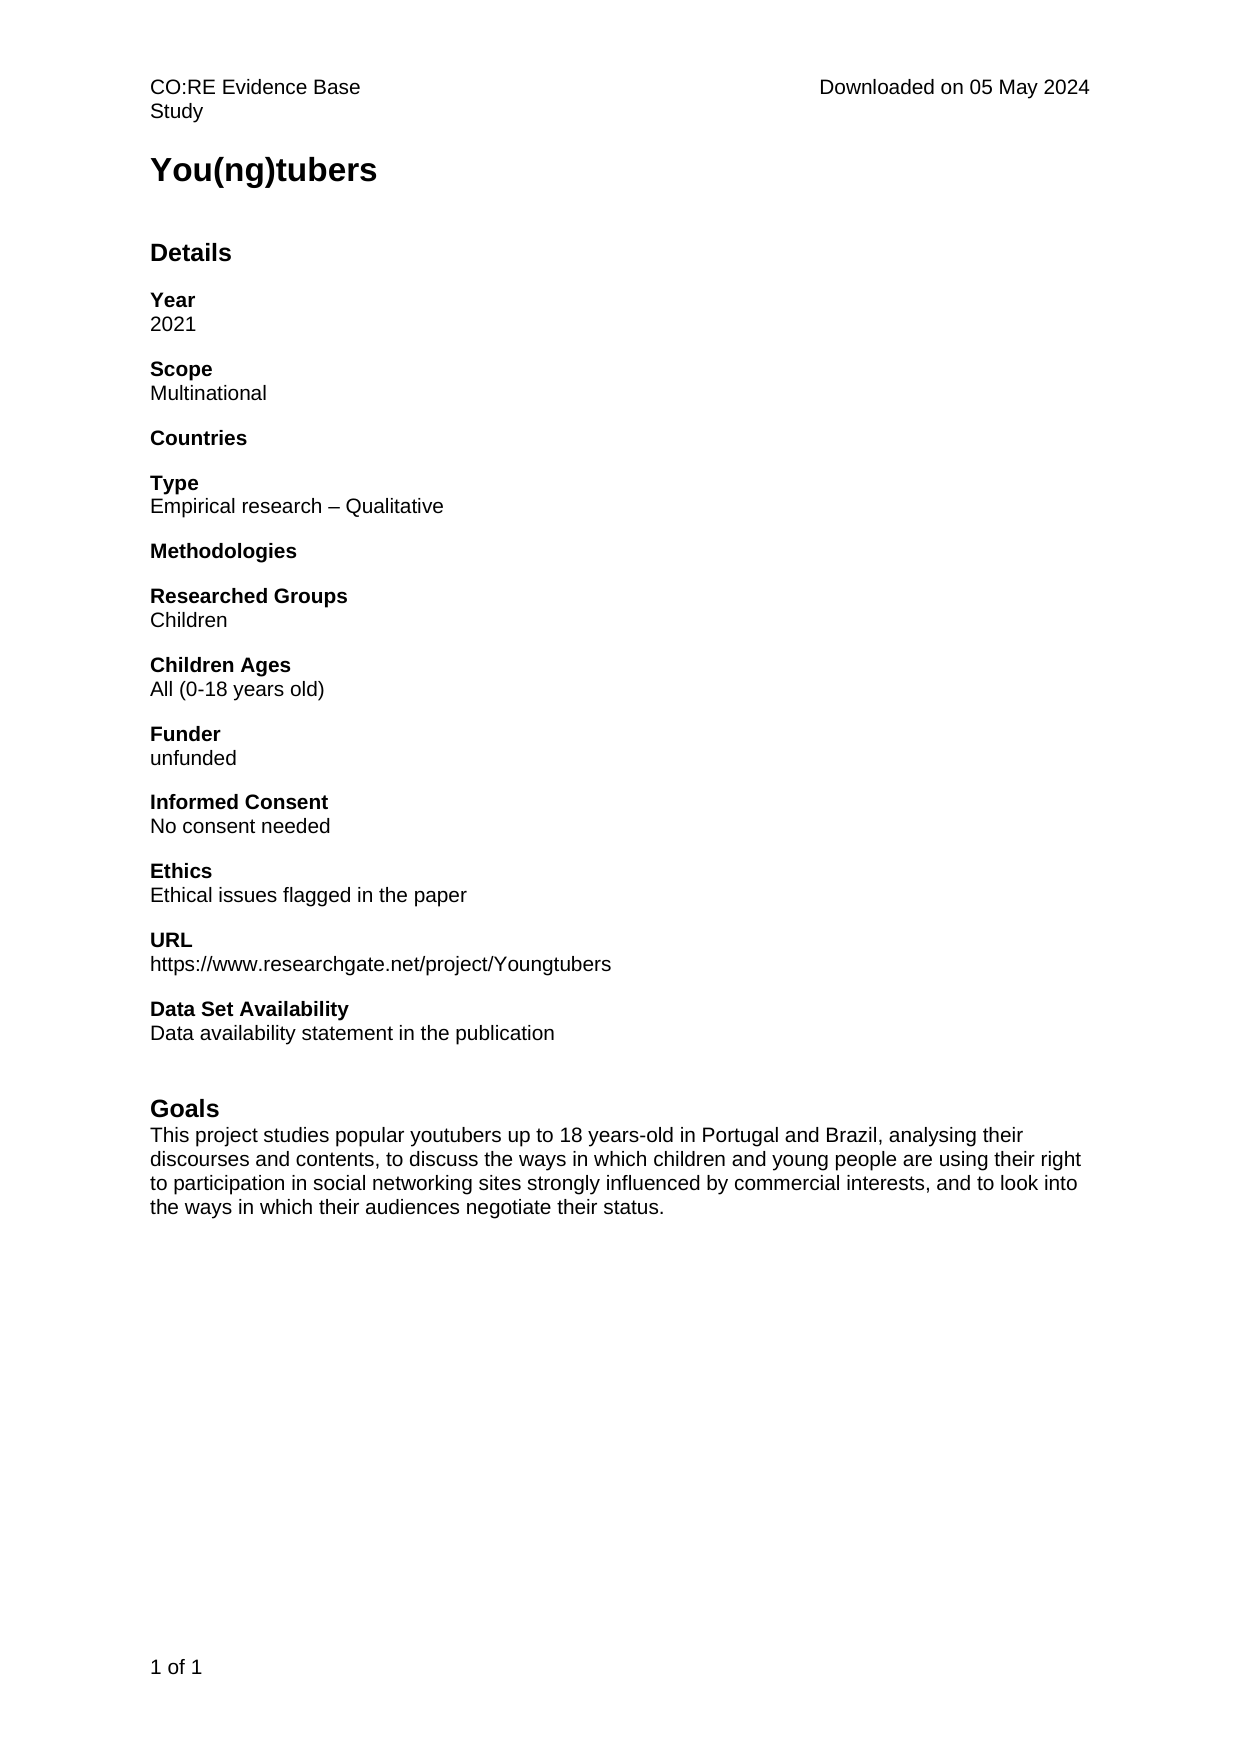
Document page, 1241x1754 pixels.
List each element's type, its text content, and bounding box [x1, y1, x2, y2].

subtitle Data Set Availability [150, 996, 1090, 1020]
text Multinational [150, 381, 1090, 405]
subtitle Funder [150, 721, 1090, 745]
subtitle Year [150, 288, 1090, 312]
subtitle Countries [150, 426, 1090, 449]
subtitle Children Ages [150, 653, 1090, 677]
text Data availability statement in the publication [150, 1020, 1090, 1044]
text This project studies popular youtubers up to 18 years-old in Portugal and Brazil, analysing their discourses and contents, to discuss the ways in which children and young people are using their right to participation in social networking sites strongly influenced by commercial interests, and to look into the ways in which their audiences negotiate their status. [150, 1123, 1090, 1219]
text unfunded [150, 745, 1090, 769]
text Children [150, 608, 1090, 632]
subtitle Informed Consent [150, 790, 1090, 814]
text All (0-18 years old) [150, 677, 1090, 701]
text https://www.researchgate.net/project/Youngtubers [150, 952, 1090, 976]
subtitle Scope [150, 357, 1090, 381]
text 2021 [150, 312, 1090, 336]
subtitle Details [150, 238, 1090, 267]
text No consent needed [150, 814, 1090, 838]
subtitle Researched Groups [150, 584, 1090, 608]
subtitle Type [150, 470, 1090, 494]
title You(ng)tubers [150, 150, 1090, 188]
subtitle Methodologies [150, 539, 1090, 563]
subtitle Goals [150, 1094, 1090, 1123]
text Empirical research – Qualitative [150, 494, 1090, 518]
text Ethical issues flagged in the paper [150, 883, 1090, 907]
subtitle URL [150, 928, 1090, 952]
subtitle Ethics [150, 859, 1090, 883]
